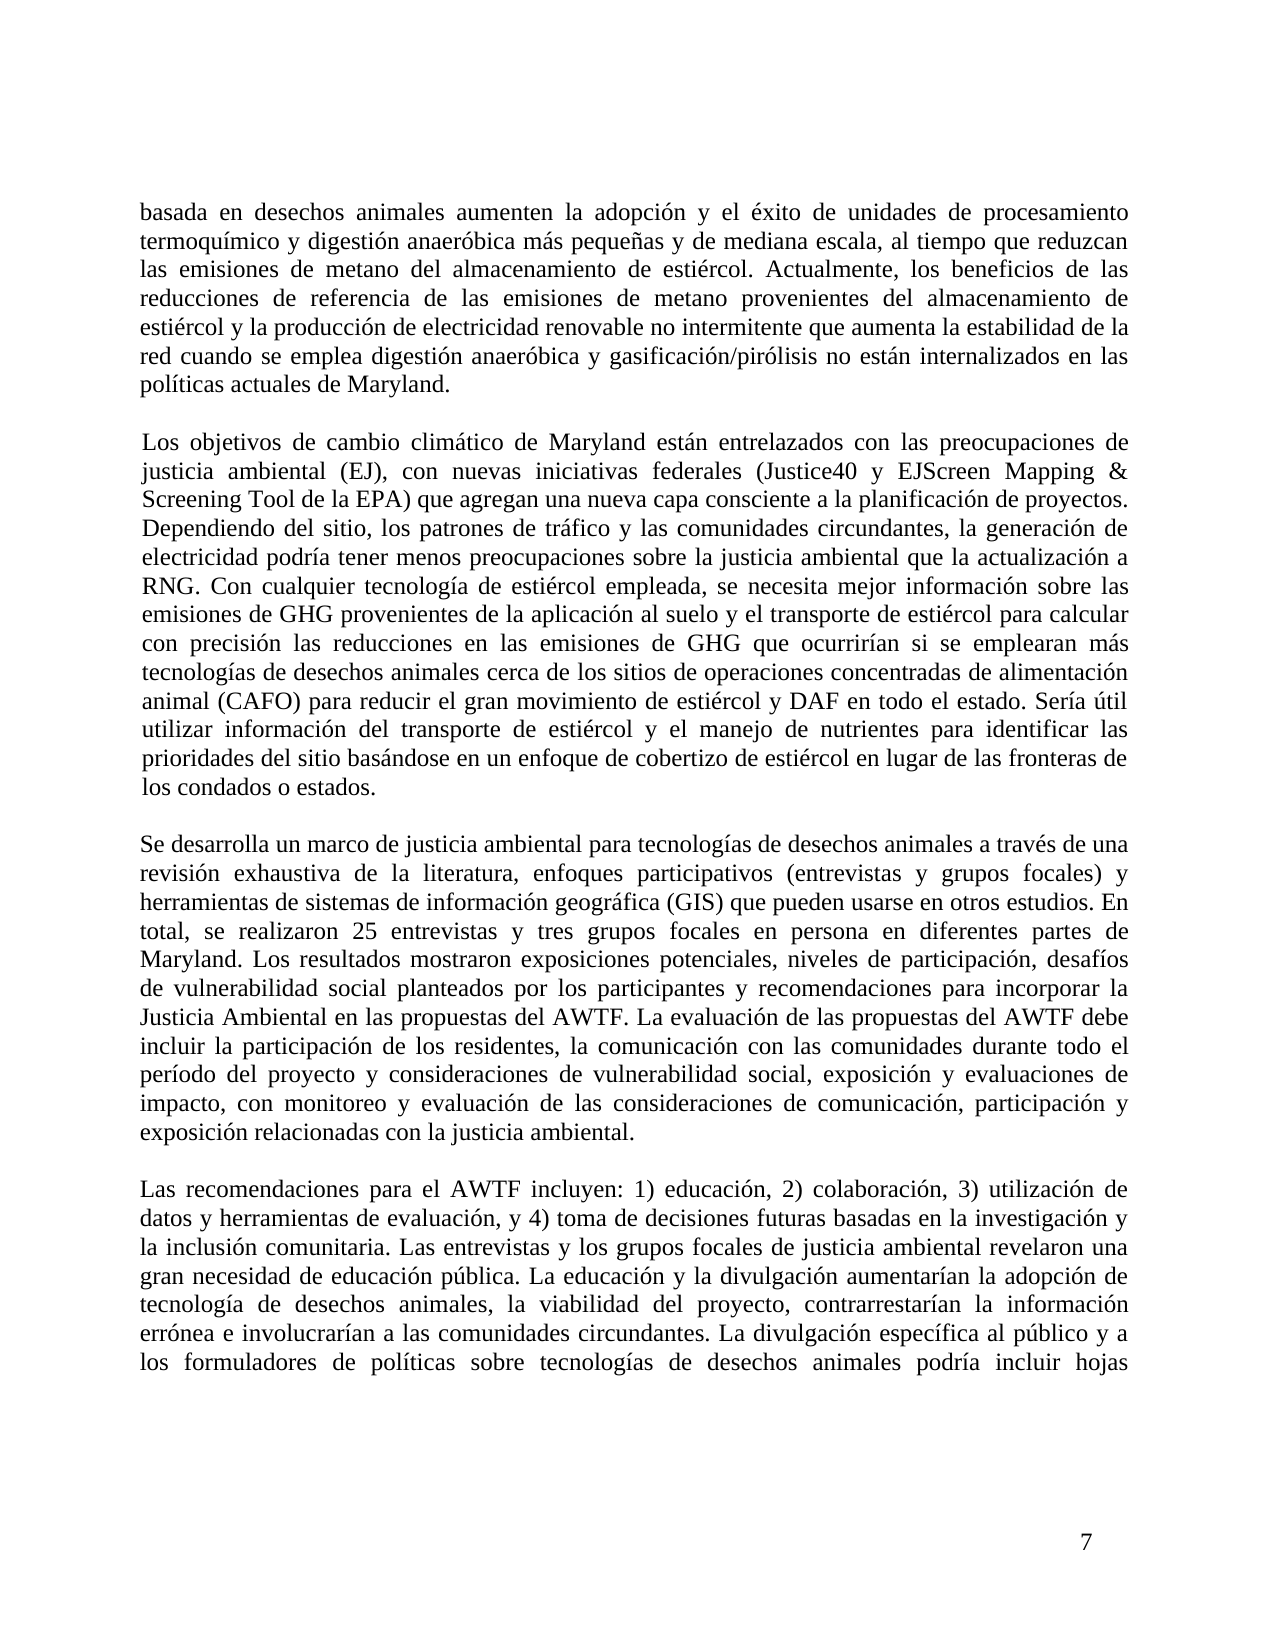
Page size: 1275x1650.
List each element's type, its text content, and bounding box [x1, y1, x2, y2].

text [139, 197, 1129, 398]
text Los objetivos de cambio climático de Maryland están entrelazados con las preocupaciones de justicia ambiental (EJ), con nuevas iniciativas federales (Justice40 y EJScreen Mapping & Screening Tool de la EPA) que agregan una nueva capa consciente a la planificación de proyectos. Dependiendo del sitio, los patrones de tráfico y las comunidades circundantes, la generación de electricidad podría tener menos preocupaciones sobre la justicia ambiental que la actualización a RNG. Con cualquier tecnología de estiércol empleada, se necesita mejor información sobre las emisiones de GHG provenientes de la aplicación al suelo y el transporte de estiércol para calcular con precisión las reducciones en las emisiones de GHG que ocurrirían si se emplearan más tecnologías de desechos animales cerca de los sitios de operaciones concentradas de alimentación animal (CAFO) para reducir el gran movimiento de estiércol y DAF en todo el estado. Sería útil utilizar información del transporte de estiércol y el manejo de nutrientes para identificar las prioridades del sitio basándose en un enfoque de cobertizo de estiércol en lugar de las fronteras de los condados o estados. [142, 427, 1129, 801]
text Se desarrolla un marco de justicia ambiental para tecnologías de desechos animales a través de una revisión exhaustiva de la literatura, enfoques participativos (entrevistas y grupos focales) y herramientas de sistemas de información geográfica (GIS) que pueden usarse en otros estudios. En total, se realizaron 25 entrevistas y tres grupos focales en persona en diferentes partes de Maryland. Los resultados mostraron exposiciones potenciales, niveles de participación, desafíos de vulnerabilidad social planteados por los participantes y recomendaciones para incorporar la Justicia Ambiental en las propuestas del AWTF. La evaluación de las propuestas del AWTF debe incluir la participación de los residentes, la comunicación con las comunidades durante todo el período del proyecto y consideraciones de vulnerabilidad social, exposición y evaluaciones de impacto, con monitoreo y evaluación de las consideraciones de comunicación, participación y exposición relacionadas con la justicia ambiental. [139, 829, 1129, 1146]
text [139, 1174, 1129, 1376]
